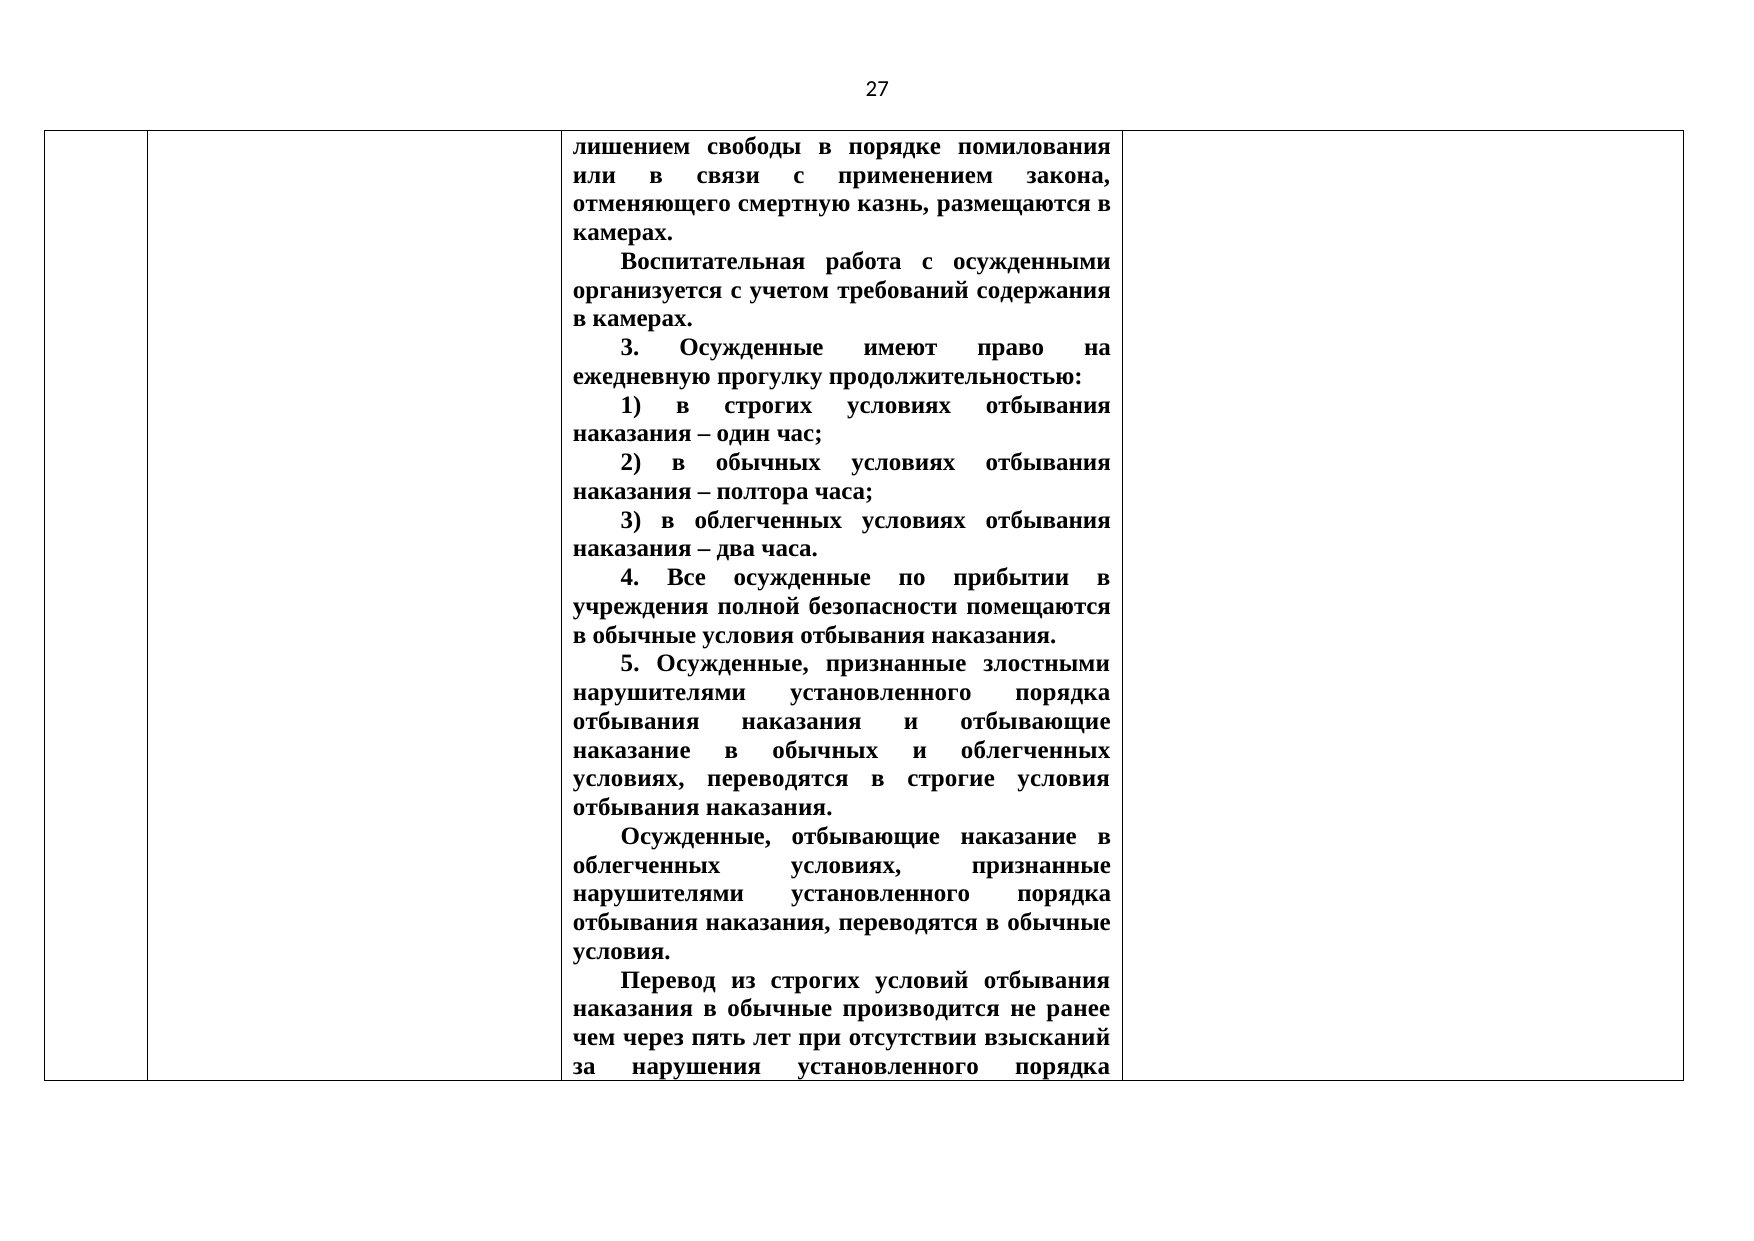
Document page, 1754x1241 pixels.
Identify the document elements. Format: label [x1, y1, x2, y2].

table_cell [562, 131, 1122, 1080]
table_cell [148, 131, 561, 1080]
table_cell [45, 131, 147, 1080]
table_cell [1123, 131, 1683, 1080]
